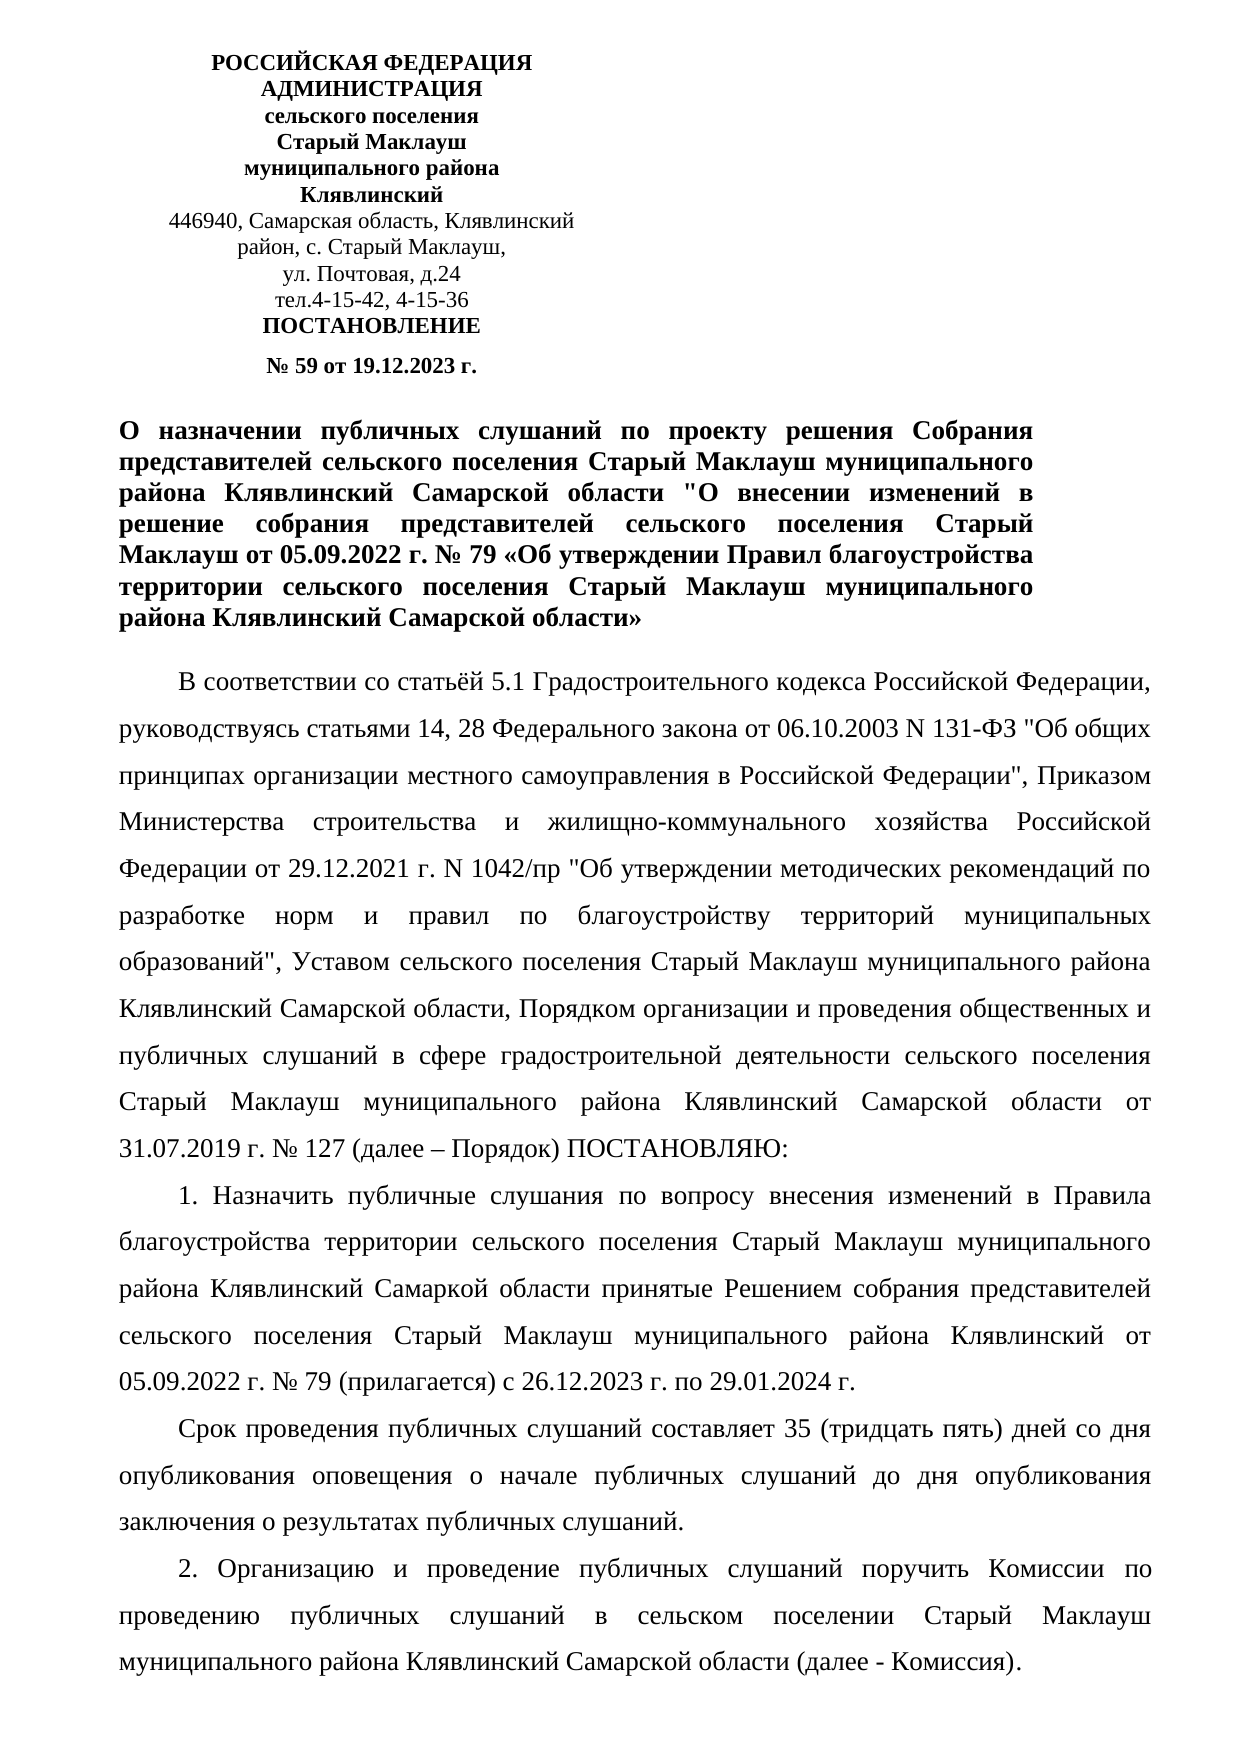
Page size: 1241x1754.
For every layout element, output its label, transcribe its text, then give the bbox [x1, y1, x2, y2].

text В соответствии со статьёй 5.1 Градостроительного кодекса Российской Федерации, руководствуясь статьями 14, 28 Федерального закона от 06.10.2003 N 131-ФЗ "Об общих принципах организации местного самоуправления в Российской Федерации", Приказом Министерства строительства и жилищно-коммунального хозяйства Российской Федерации от 29.12.2021 г. N 1042/пр "Об утверждении методических рекомендаций по разработке норм и правил по благоустройству территорий муниципальных образований", Уставом сельского поселения Старый Маклауш муниципального района Клявлинский Самарской области, Порядком организации и проведения общественных и публичных слушаний в сфере градостроительной деятельности сельского поселения Старый Маклауш муниципального района Клявлинский Самарской области от 31.07.2019 г. № 127 (далее – Порядок) ПОСТАНОВЛЯЮ: [119, 665, 1152, 1163]
text 2. Организацию и проведение публичных слушаний поручить Комиссии по проведению публичных слушаний в сельском поселении Старый Маклауш муниципального района Клявлинский Самарской области (далее - Комиссия). [119, 1552, 1152, 1677]
text 1. Назначить публичные слушания по вопросу внесения изменений в Правила благоустройства территории сельского поселения Старый Маклауш муниципального района Клявлинский Самаркой области принятые Решением собрания представителей сельского поселения Старый Маклауш муниципального района Клявлинский от 05.09.2022 г. № 79 (прилагается) с 26.12.2023 г. по 29.01.2024 г. [119, 1179, 1152, 1397]
text Срок проведения публичных слушаний составляет 35 (тридцать пять) дней со дня опубликования оповещения о начале публичных слушаний до дня опубликования заключения о результатах публичных слушаний. [119, 1412, 1152, 1537]
text О назначении публичных слушаний по проекту решения Собрания представителей сельского поселения Старый Маклауш муниципального района Клявлинский Самарской области "О внесении изменений в решение собрания представителей сельского поселения Старый Маклауш от 05.09.2022 г. № 79 «Об утверждении Правил благоустройства территории сельского поселения Старый Маклауш муниципального района Клявлинский Самарской области» [119, 414, 1034, 632]
